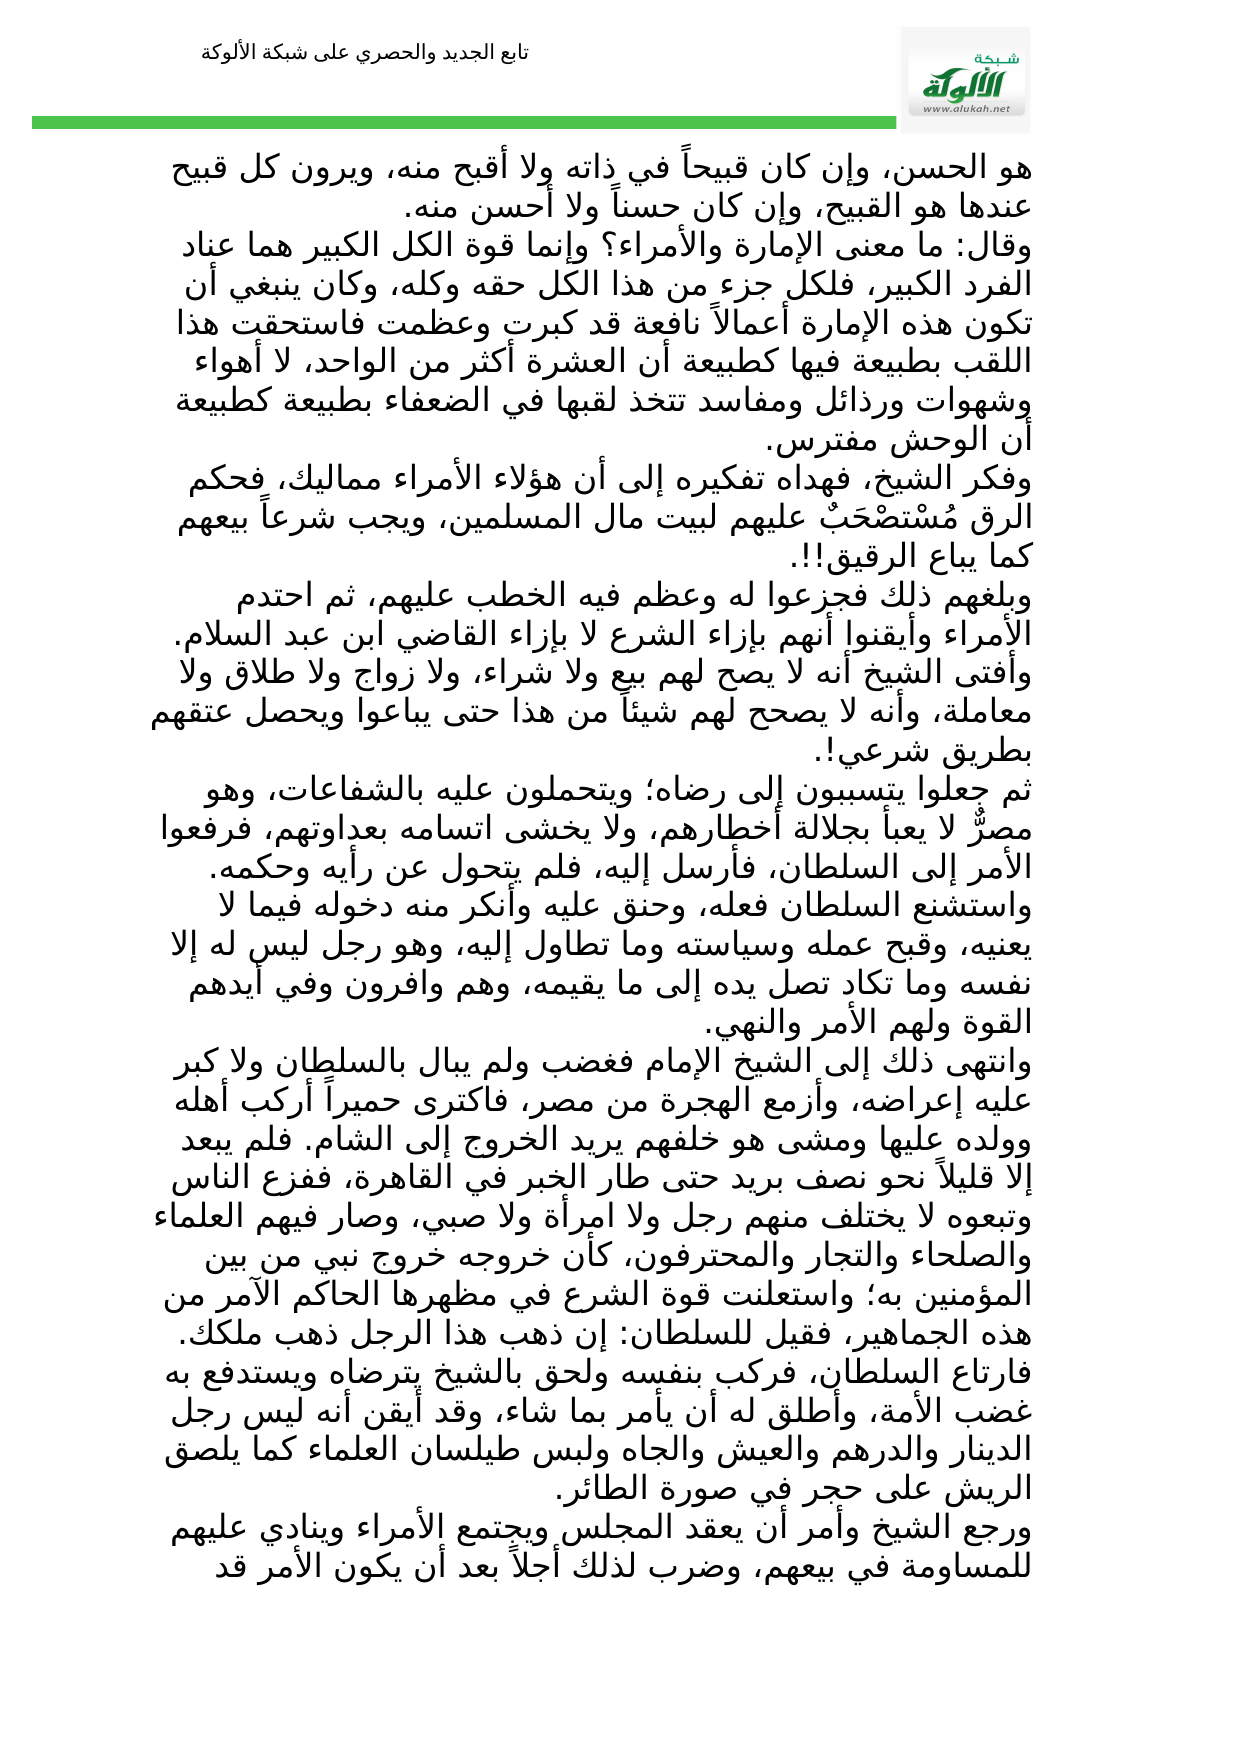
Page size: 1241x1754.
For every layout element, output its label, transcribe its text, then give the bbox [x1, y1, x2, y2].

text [148, 1508, 1033, 1585]
text وقال: ما معنى الإمارة والأمراء؟ وإنما قوة الكل الكبير هما عناد الفرد الكبير، فلكل جزء من هذا الكل حقه وكله، وكان ينبغي أن تكون هذه الإمارة أعمالاً نافعة قد كبرت وعظمت فاستحقت هذا اللقب بطبيعة فيها كطبيعة أن العشرة أكثر من الواحد، لا أهواء وشهوات ورذائل ومفاسد تتخذ لقبها في الضعفاء بطبيعة كطبيعة أن الوحش مفترس. [148, 225, 1033, 458]
text واستشنع السلطان فعله، وحنق عليه وأنكر منه دخوله فيما لا يعنيه، وقبح عمله وسياسته وما تطاول إليه، وهو رجل ليس له إلا نفسه وما تكاد تصل يده إلى ما يقيمه، وهم وافرون وفي أيدهم القوة ولهم الأمر والنهي. [148, 886, 1033, 1041]
text ثم جعلوا يتسببون إلى رضاه؛ ويتحملون عليه بالشفاعات، وهو مصرٌّ لا يعبأ بجلالة أخطارهم، ولا يخشى اتسامه بعداوتهم، فرفعوا الأمر إلى السلطان، فأرسل إليه، فلم يتحول عن رأيه وحكمه. [148, 769, 1033, 886]
text وبلغهم ذلك فجزعوا له وعظم فيه الخطب عليهم، ثم احتدم الأمراء وأيقنوا أنهم بإزاء الشرع لا بإزاء القاضي ابن عبد السلام. [148, 575, 1033, 653]
text فارتاع السلطان، فركب بنفسه ولحق بالشيخ يترضاه ويستدفع به غضب الأمة، وأطلق له أن يأمر بما شاء، وقد أيقن أنه ليس رجل الدينار والدرهم والعيش والجاه ولبس طيلسان العلماء كما يلصق الريش على حجر في صورة الطائر. [148, 1352, 1033, 1508]
text وفكر الشيخ، فهداه تفكيره إلى أن هؤلاء الأمراء مماليك، فحكم الرق مُسْتصْحَبٌ عليهم لبيت مال المسلمين، ويجب شرعاً بيعهم كما يباع الرقيق!!. [148, 458, 1033, 575]
text وانتهى ذلك إلى الشيخ الإمام فغضب ولم يبال بالسلطان ولا كبر عليه إعراضه، وأزمع الهجرة من مصر، فاكترى حميراً أركب أهله وولده عليها ومشى هو خلفهم يريد الخروج إلى الشام. فلم يبعد إلا قليلاً نحو نصف بريد حتى طار الخبر في القاهرة، ففزع الناس وتبعوه لا يختلف منهم رجل ولا امرأة ولا صبي، وصار فيهم العلماء والصلحاء والتجار والمحترفون، كأن خروجه خروج نبي من بين المؤمنين به؛ واستعلنت قوة الشرع في مظهرها الحاكم الآمر من هذه الجماهير، فقيل للسلطان: إن ذهب هذا الرجل ذهب ملكك. [148, 1041, 1033, 1352]
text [148, 148, 1033, 225]
text وأفتى الشيخ أنه لا يصح لهم بيع ولا شراء، ولا زواج ولا طلاق ولا معاملة، وأنه لا يصحح لهم شيئاً من هذا حتى يباعوا ويحصل عتقهم بطريق شرعي!. [148, 653, 1033, 769]
